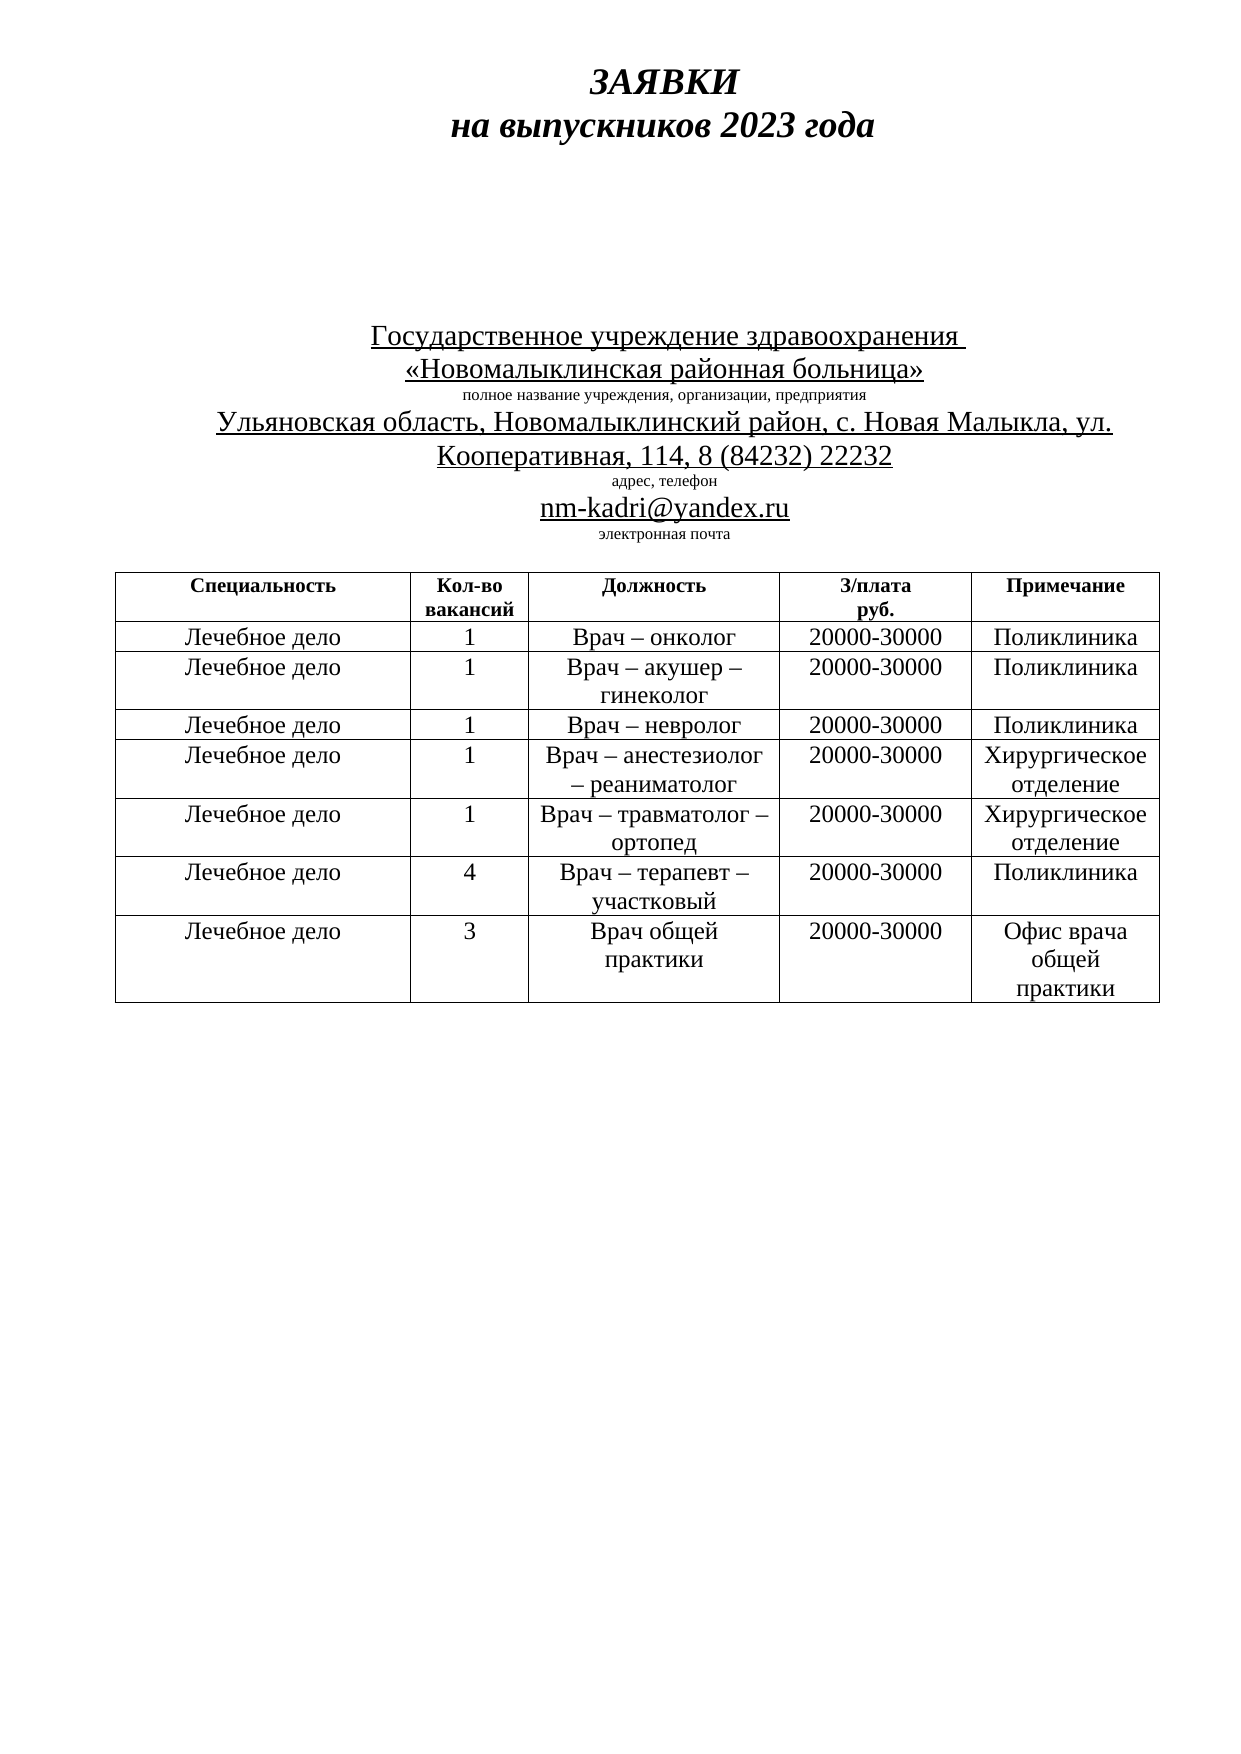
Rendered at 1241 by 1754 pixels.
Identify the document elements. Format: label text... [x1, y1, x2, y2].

table_cell Лечебное дело [116, 652, 410, 709]
table_cell 3 [411, 916, 528, 1002]
table_cell Лечебное дело [116, 622, 410, 651]
table_cell Врач – невролог [529, 710, 779, 739]
table_cell Лечебное дело [116, 740, 410, 798]
table_cell 20000-30000 [780, 857, 971, 915]
table_cell Врач – травматолог – ортопед [529, 799, 779, 856]
table_header Кол-во вакансий [411, 573, 528, 621]
table_cell 1 [411, 652, 528, 709]
table_cell Врач общей практики [529, 916, 779, 1002]
table_cell 20000-30000 [780, 740, 971, 798]
text адрес, телефон [148, 471, 1181, 490]
title ЗАЯВКИ [148, 59, 1181, 102]
table_cell Поликлиника [972, 857, 1159, 915]
table_cell 4 [411, 857, 528, 915]
table_cell Офис врача общей практики [972, 916, 1159, 1002]
table_cell Лечебное дело [116, 916, 410, 1002]
table_header Специальность [116, 573, 410, 621]
table_cell Врач – терапевт – участковый [529, 857, 779, 915]
table_cell 20000-30000 [780, 710, 971, 739]
table_header Примечание [972, 573, 1159, 621]
table_header Должность [529, 573, 779, 621]
table_cell 1 [411, 740, 528, 798]
text электронная почта [148, 524, 1181, 543]
table_cell Врач – анестезиолог – реаниматолог [529, 740, 779, 798]
table_cell 20000-30000 [780, 799, 971, 856]
table_cell Лечебное дело [116, 799, 410, 856]
text полное название учреждения, организации, предприятия [148, 385, 1181, 404]
table_cell 20000-30000 [780, 652, 971, 709]
table_cell Поликлиника [972, 710, 1159, 739]
text на выпускников 2023 года [148, 102, 1181, 145]
text Государственное учреждение здравоохранения [148, 318, 1181, 351]
table_cell Хирургическое отделение [972, 799, 1159, 856]
table_cell 20000-30000 [780, 622, 971, 651]
table_cell Лечебное дело [116, 857, 410, 915]
table_cell Хирургическое отделение [972, 740, 1159, 798]
table_cell Поликлиника [972, 622, 1159, 651]
table_cell 20000-30000 [780, 916, 971, 1002]
table_cell 1 [411, 622, 528, 651]
table_cell Врач – онколог [529, 622, 779, 651]
table_cell 1 [411, 710, 528, 739]
table_cell Поликлиника [972, 652, 1159, 709]
table_cell Врач – акушер – гинеколог [529, 652, 779, 709]
text «Новомалыклинская районная больница» [148, 351, 1181, 385]
table_cell Лечебное дело [116, 710, 410, 739]
text nm-kadri@yandex.ru [148, 490, 1181, 524]
table_header З/плата руб. [780, 573, 971, 621]
table_cell 1 [411, 799, 528, 856]
text Ульяновская область, Новомалыклинский район, с. Новая Малыкла, ул. Кооперативная, 114, 8 (84232) 22232 [148, 404, 1181, 471]
